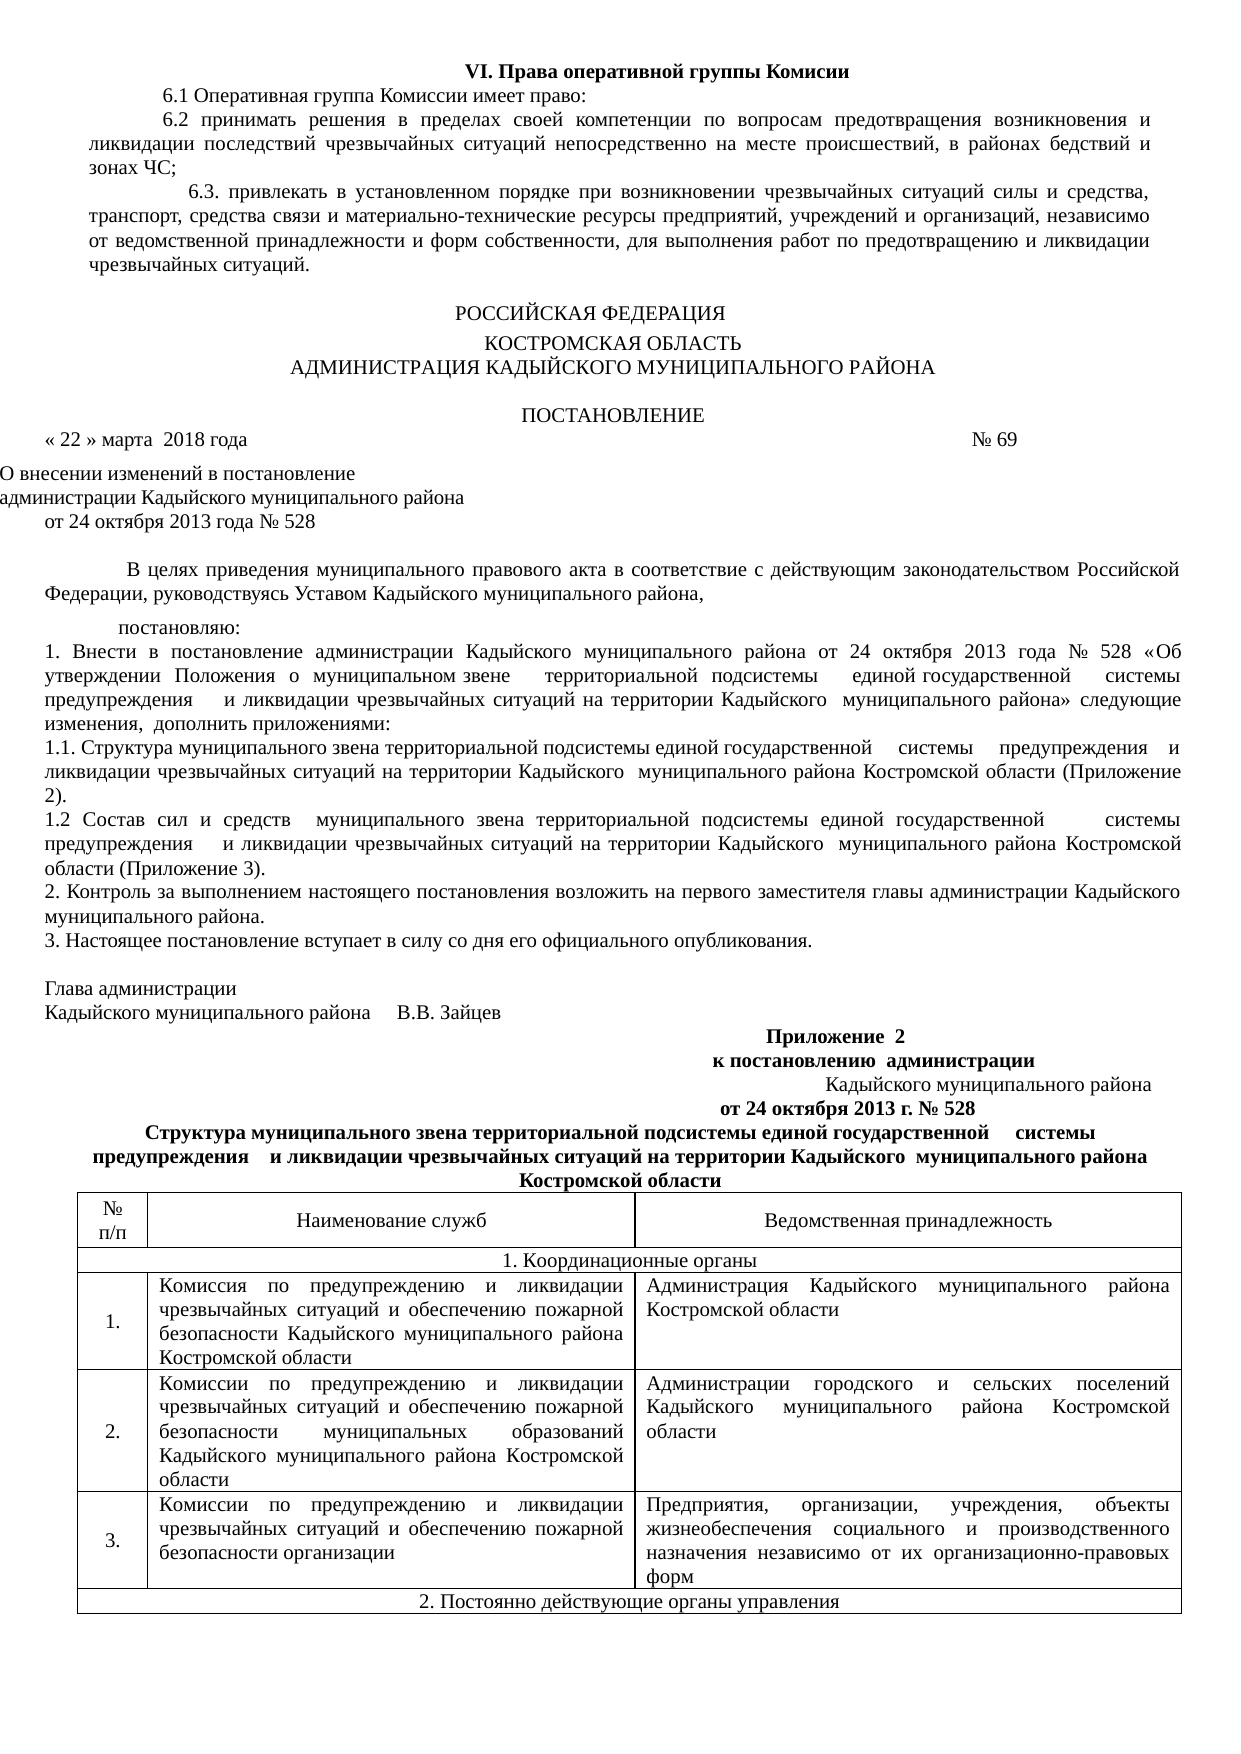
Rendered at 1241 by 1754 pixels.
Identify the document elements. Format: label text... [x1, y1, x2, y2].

text ПОСТАНОВЛЕНИЕ [44, 403, 1181, 427]
table_header Ведомственная принадлежность [636, 1193, 1181, 1247]
text VI. Права оперативной группы Комисии [89, 59, 1152, 83]
subtitle РОССИЙСКАЯ ФЕДЕРАЦИЯ [0, 301, 1181, 325]
table_cell Администрация Кадыйского муниципального района Костромской области [636, 1273, 1181, 1369]
text Структура муниципального звена территориальной подсистемы единой государственной системы предупреждения и ликвидации чрезвычайных ситуаций на территории Кадыйского муниципального района Костромской области [89, 1120, 1152, 1192]
text Кадыйского муниципального района В.В. Зайцев [44, 1000, 1181, 1024]
table_cell 1. Координационные органы [78, 1248, 1181, 1272]
table_header № п/п [78, 1193, 147, 1247]
table_cell Комиссии по предупреждению и ликвидации чрезвычайных ситуаций и обеспечению пожарной безопасности муниципальных образований Кадыйского муниципального района Костромской области [148, 1370, 634, 1491]
text 6.1 Оперативная группа Комиссии имеет право: [89, 83, 1152, 107]
text Глава администрации [44, 976, 1181, 1000]
table_cell Администрации городского и сельских поселений Кадыйского муниципального района Костромской области [636, 1370, 1181, 1491]
text 1.1. Структура муниципального звена территориальной подсистемы единой государственной системы предупреждения и ликвидации чрезвычайных ситуаций на территории Кадыйского муниципального района Костромской области (Приложение 2). [44, 735, 1181, 807]
text 6.2 принимать решения в пределах своей компетенции по вопросам предотвращения возникновения и ликвидации последствий чрезвычайных ситуаций непосредственно на месте происшествий, в районах бедствий и зонах ЧС; [89, 107, 1152, 179]
text « 22 » марта 2018 года № 69 [44, 427, 1181, 451]
text 6.3. привлекать в установленном порядке при возникновении чрезвычайных ситуаций силы и средства, транспорт, средства связи и материально-технические ресурсы предприятий, учреждений и организаций, независимо от ведомственной принадлежности и форм собственности, для выполнения работ по предотвращению и ликвидации чрезвычайных ситуаций. [89, 179, 1152, 276]
text 3. Настоящее постановление вступает в силу со дня его официального опубликования. [44, 928, 1181, 952]
text постановляю: [44, 615, 1181, 639]
text 1.2 Состав сил и средств муниципального звена территориальной подсистемы единой государственной системы предупреждения и ликвидации чрезвычайных ситуаций на территории Кадыйского муниципального района Костромской области (Приложение 3). [44, 807, 1181, 879]
text КОСТРОМСКАЯ ОБЛАСТЬ [44, 331, 1181, 355]
table_cell Комиссия по предупреждению и ликвидации чрезвычайных ситуаций и обеспечению пожарной безопасности Кадыйского муниципального района Костромской области [148, 1273, 634, 1369]
text Кадыйского муниципального района [89, 1072, 1152, 1096]
text от 24 октября 2013 года № 528 [44, 509, 1181, 533]
text АДМИНИСТРАЦИЯ КАДЫЙСКОГО МУНИЦИПАЛЬНОГО РАЙОНА [44, 355, 1181, 379]
table_cell 2. [78, 1370, 147, 1491]
table_cell 3. [78, 1492, 147, 1588]
text Приложение 2 [89, 1024, 1152, 1048]
text от 24 октября . № 528 [89, 1096, 1152, 1120]
table_cell Комиссии по предупреждению и ликвидации чрезвычайных ситуаций и обеспечению пожарной безопасности организации [148, 1492, 634, 1588]
table_cell 1. [78, 1273, 147, 1369]
table_header Наименование служб [148, 1193, 634, 1247]
subtitle О внесении изменений в постановление [0, 461, 1181, 485]
subtitle администрации Кадыйского муниципального района [0, 485, 1181, 509]
text к постановлению администрации [89, 1048, 1152, 1072]
text 2. Контроль за выполнением настоящего постановления возложить на первого заместителя главы администрации Кадыйского муниципального района. [44, 879, 1181, 928]
text В целях приведения муниципального правового акта в соответствие с действующим законодательством Российской Федерации, руководствуясь Уставом Кадыйского муниципального района, [44, 557, 1181, 605]
text 1. Внести в постановление администрации Кадыйского муниципального района от 24 октября 2013 года № 528 «Об утверждении Положения о муниципальном звене территориальной подсистемы единой государственной системы предупреждения и ликвидации чрезвычайных ситуаций на территории Кадыйского муниципального района» следующие изменения, дополнить приложениями: [44, 639, 1181, 735]
table_cell 2. Постоянно действующие органы управления [78, 1589, 1181, 1613]
table_cell Предприятия, организации, учреждения, объекты жизнеобеспечения социального и производственного назначения независимо от их организационно-правовых форм [636, 1492, 1181, 1588]
